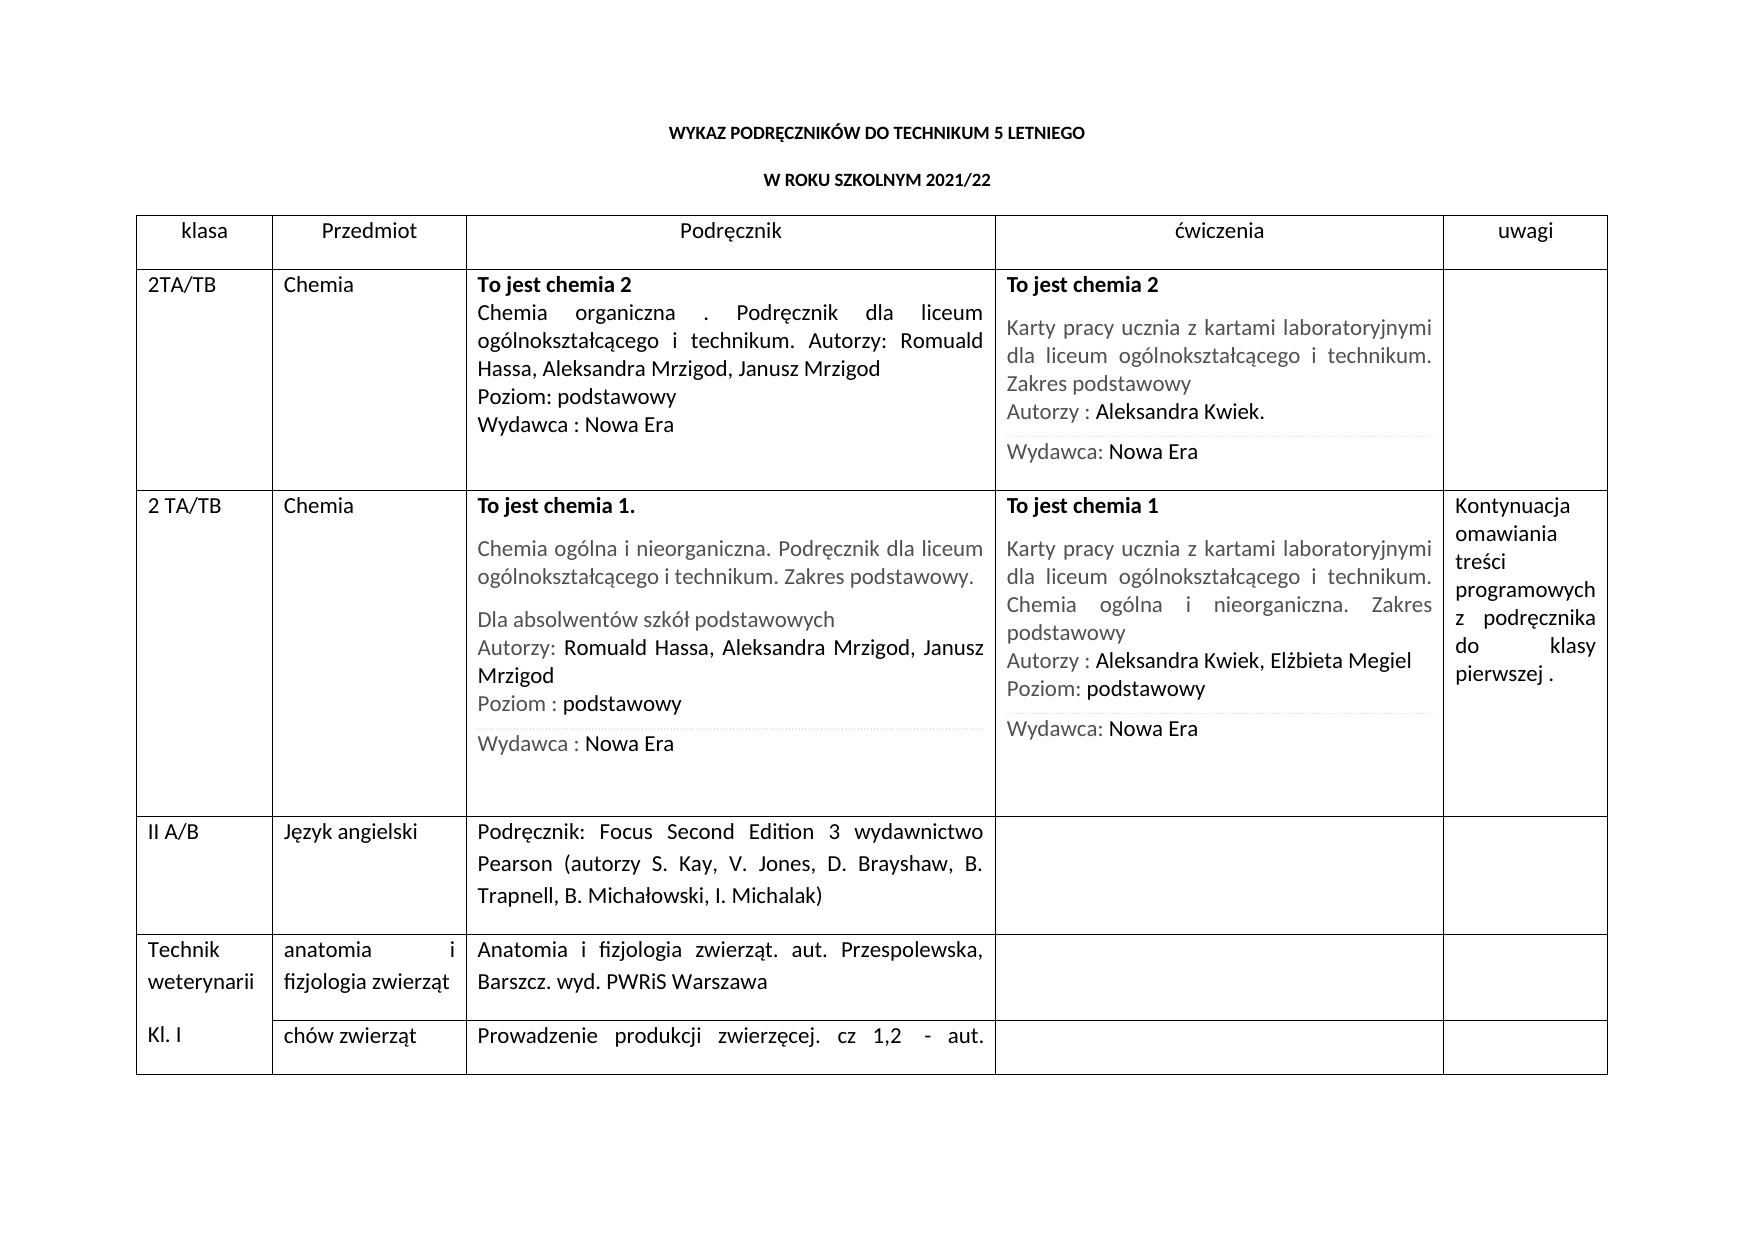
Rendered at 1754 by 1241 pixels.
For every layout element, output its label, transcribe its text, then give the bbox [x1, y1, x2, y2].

table_cell Kontynuacja omawiania treści programowych z podręcznika do klasy pierwszej . [1444, 491, 1607, 816]
table_cell chów zwierząt [273, 1021, 466, 1074]
table_cell Chemia [273, 270, 466, 490]
table_cell anatomia i fizjologia zwierząt [273, 935, 466, 1020]
table_cell To jest chemia 1 Karty pracy ucznia z kartami laboratoryjnymi dla liceum ogólnokształcącego i technikum. Chemia ogólna i nieorganiczna. Zakres podstawowy Autorzy : Aleksandra Kwiek, Elżbieta Megiel Poziom: podstawowy Wydawca: Nowa Era [996, 491, 1443, 816]
table_header klasa [137, 216, 272, 269]
table_cell 2 TA/TB [137, 491, 272, 816]
table_cell Anatomia i fizjologia zwierząt. aut. Przespolewska, Barszcz. wyd. PWRiS Warszawa [467, 935, 995, 1020]
table_cell [996, 817, 1443, 934]
table_cell To jest chemia 1. Chemia ogólna i nieorganiczna. Podręcznik dla liceum ogólnokształcącego i technikum. Zakres podstawowy. Dla absolwentów szkół podstawowych Autorzy: Romuald Hassa, Aleksandra Mrzigod, Janusz Mrzigod Poziom : podstawowy Wydawca : Nowa Era [467, 491, 995, 816]
table_header Podręcznik [467, 216, 995, 269]
table_header ćwiczenia [996, 216, 1443, 269]
table_cell [1444, 1021, 1607, 1074]
table_cell II A/B [137, 817, 272, 934]
table_cell To jest chemia 2 Karty pracy ucznia z kartami laboratoryjnymi dla liceum ogólnokształcącego i technikum. Zakres podstawowy Autorzy : Aleksandra Kwiek. Wydawca: Nowa Era [996, 270, 1443, 490]
table_cell Podręcznik: Focus Second Edition 3 wydawnictwo Pearson (autorzy S. Kay, V. Jones, D. Brayshaw, B. Trapnell, B. Michałowski, I. Michalak) [467, 817, 995, 934]
table_header uwagi [1444, 216, 1607, 269]
table_cell [1444, 817, 1607, 934]
table_cell Język angielski [273, 817, 466, 934]
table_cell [467, 1021, 995, 1074]
table_cell Chemia [273, 491, 466, 816]
table_cell [1444, 270, 1607, 490]
table_header Przedmiot [273, 216, 466, 269]
table_cell To jest chemia 2 Chemia organiczna . Podręcznik dla liceum ogólnokształcącego i technikum. Autorzy: Romuald Hassa, Aleksandra Mrzigod, Janusz Mrzigod Poziom: podstawowy Wydawca : Nowa Era [467, 270, 995, 490]
table_cell Technik weterynarii Kl. I [137, 935, 272, 1074]
table_cell [996, 1021, 1443, 1074]
table_cell [1444, 935, 1607, 1020]
table_cell [996, 935, 1443, 1020]
table_cell 2TA/TB [137, 270, 272, 490]
